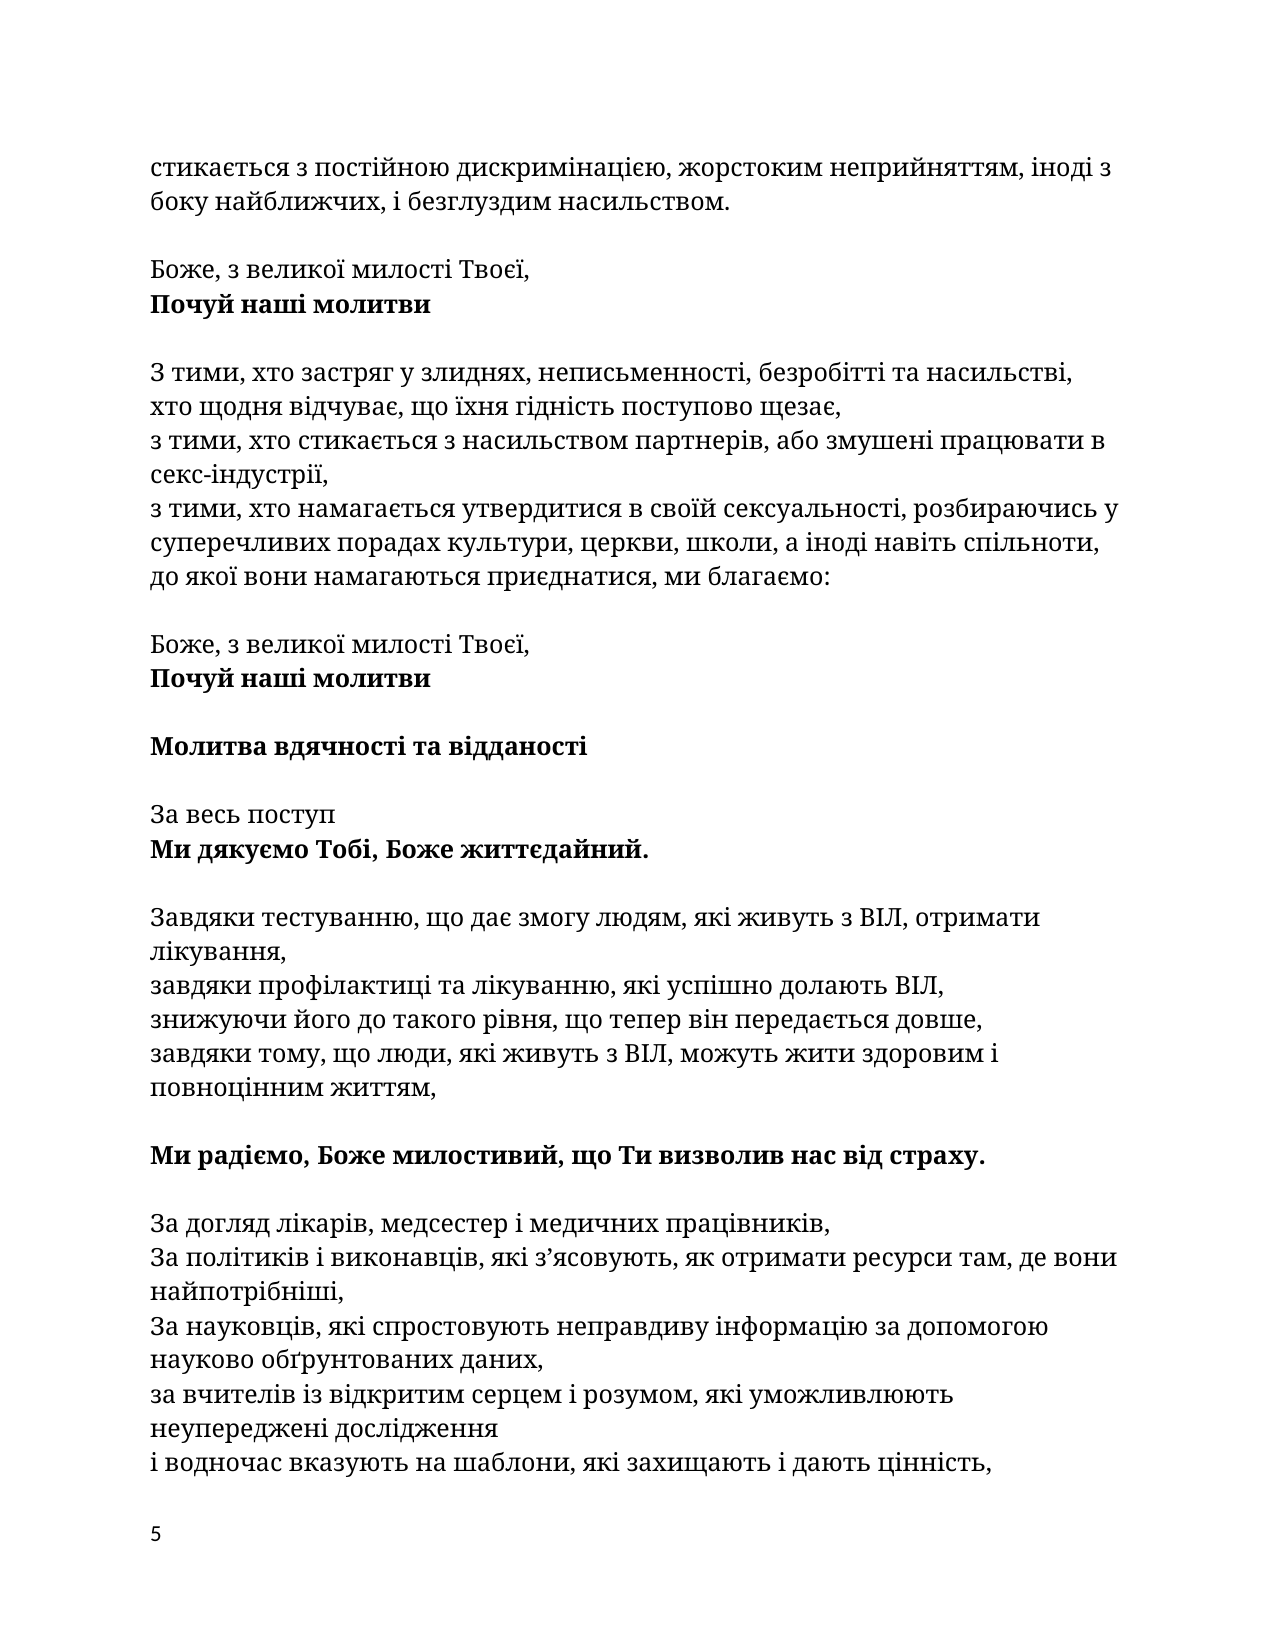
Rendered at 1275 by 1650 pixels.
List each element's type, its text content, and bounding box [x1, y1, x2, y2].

text Почуй наші молитви [150, 661, 1125, 695]
text З тими, хто застряг у злиднях, неписьменності, безробітті та насильстві, [150, 354, 1125, 388]
text Ми дякуємо Тобі, Боже життєдайний. [150, 831, 1125, 865]
text Ми радіємо, Боже милостивий, що Ти визволив нас від страху. [150, 1138, 1125, 1172]
text Боже, з великої милості Твоєї, [150, 627, 1125, 661]
text Почуй наші молитви [150, 286, 1125, 320]
text і водночас вказують на шаблони, які захищають і дають цінність, [150, 1444, 1125, 1478]
text За догляд лікарів, медсестер і медичних працівників, [150, 1206, 1125, 1240]
text з тими, хто намагається утвердитися в своїй сексуальності, розбираючись у суперечливих порадах культури, церкви, школи, а іноді навіть спільноти, до якої вони намагаються приєднатися, ми благаємо: [150, 491, 1125, 593]
text за вчителів із відкритим серцем і розумом, які уможливлюють неупереджені дослідження [150, 1376, 1125, 1444]
text Завдяки тестуванню, що дає змогу людям, які живуть з ВІЛ, отримати лікування, [150, 899, 1125, 967]
text За політиків і виконавців, які з’ясовують, як отримати ресурси там, де вони найпотрібніші, [150, 1240, 1125, 1308]
text За весь поступ [150, 797, 1125, 831]
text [150, 150, 1125, 218]
text з тими, хто стикається з насильством партнерів, або змушені працювати в секс-індустрії, [150, 422, 1125, 491]
text знижуючи його до такого рівня, що тепер він передається довше, [150, 1002, 1125, 1036]
text хто щодня відчуває, що їхня гідність поступово щезає, [150, 388, 1125, 422]
text завдяки профілактиці та лікуванню, які успішно долають ВІЛ, [150, 967, 1125, 1002]
text Боже, з великої милості Твоєї, [150, 252, 1125, 286]
text завдяки тому, що люди, які живуть з ВІЛ, можуть жити здоровим і повноцінним життям, [150, 1036, 1125, 1104]
text Молитва вдячності та відданості [150, 729, 1125, 763]
text За науковців, які спростовують неправдиву інформацію за допомогою науково обґрунтованих даних, [150, 1308, 1125, 1376]
